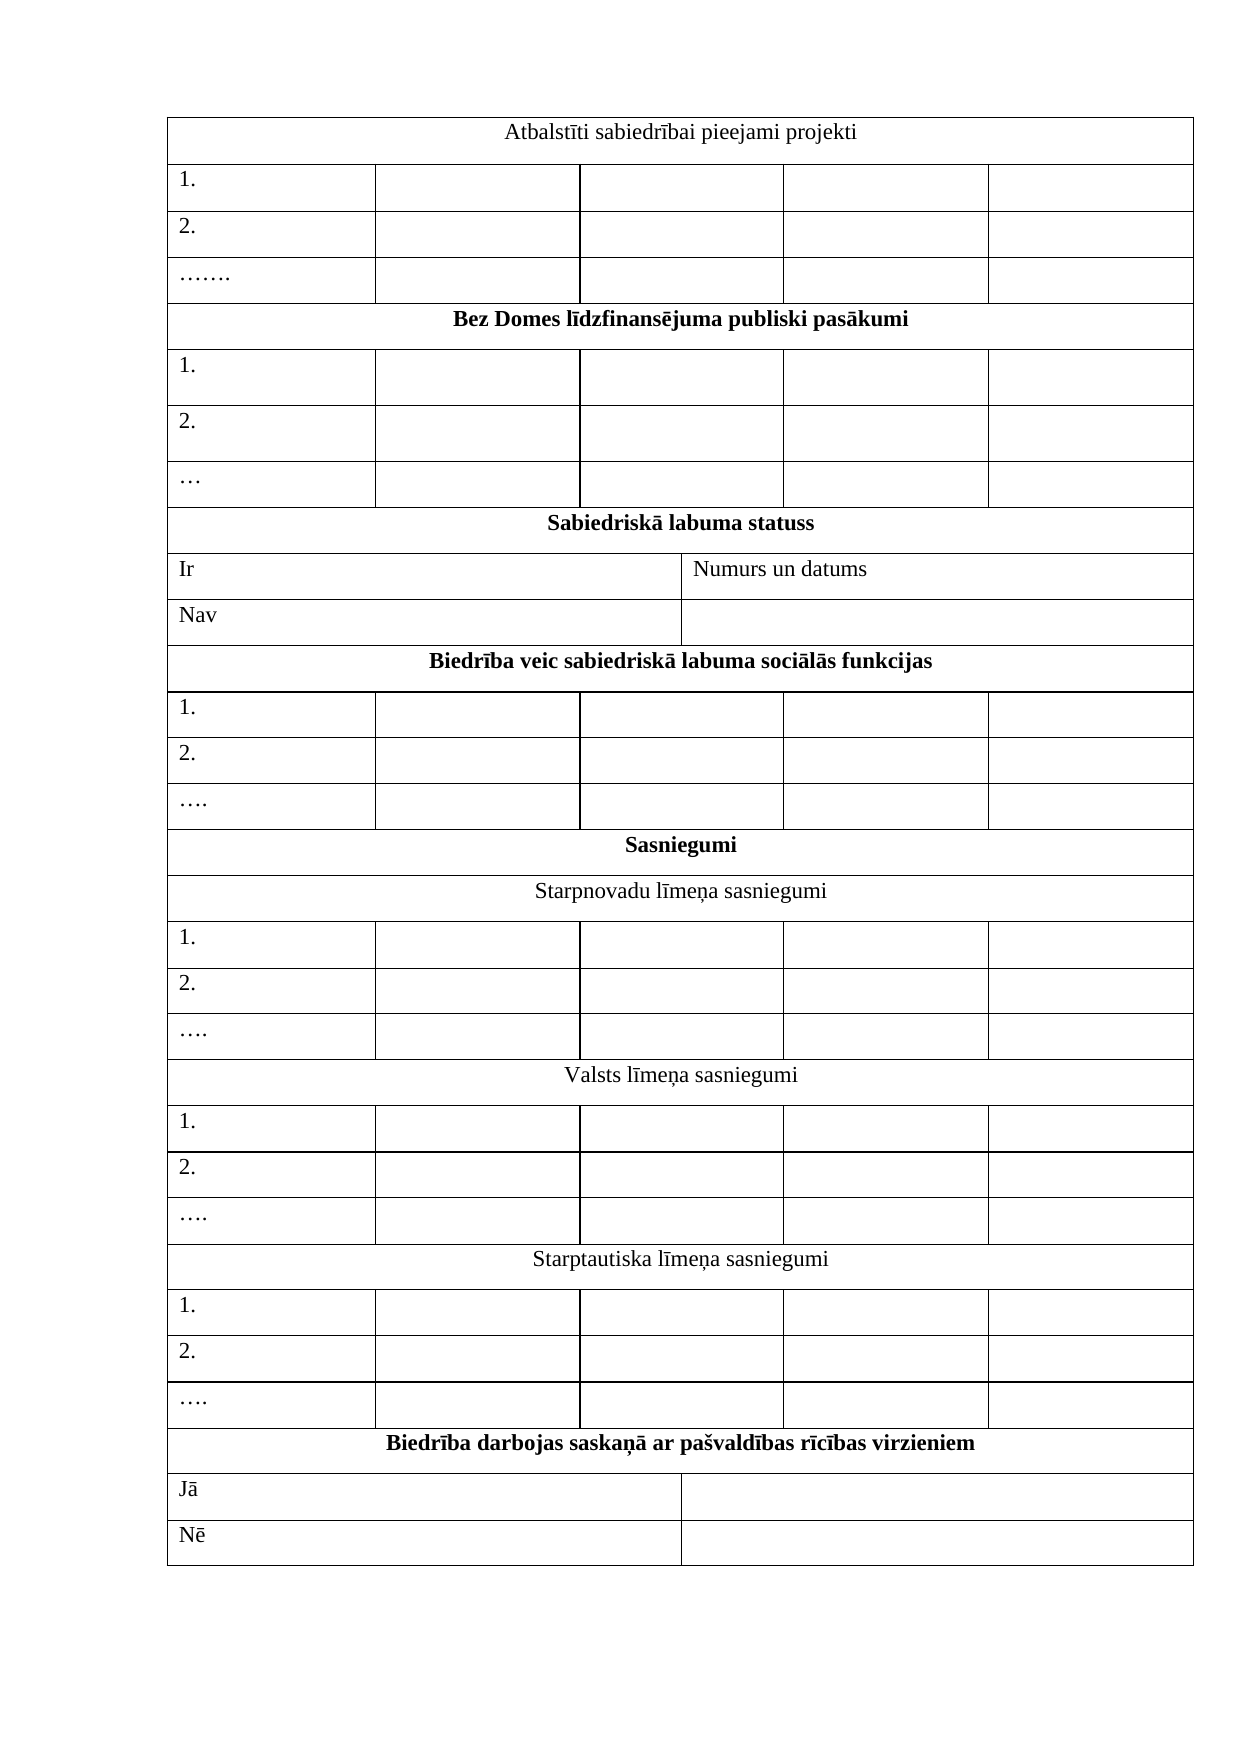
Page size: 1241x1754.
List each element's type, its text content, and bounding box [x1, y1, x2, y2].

table_cell [989, 406, 1193, 461]
table_cell [581, 406, 783, 461]
table_cell [989, 969, 1193, 1013]
table_cell [784, 1198, 988, 1243]
table_cell [376, 969, 579, 1013]
table_cell [581, 1153, 783, 1197]
table_cell [989, 165, 1193, 211]
table_cell [989, 350, 1193, 405]
table_cell [581, 1198, 783, 1243]
table_cell … [168, 462, 375, 507]
table_cell [581, 1106, 783, 1151]
table_cell [581, 693, 783, 737]
table_cell [376, 1336, 579, 1381]
table_cell [784, 350, 988, 405]
table_cell [989, 1383, 1193, 1427]
table_cell [581, 1014, 783, 1059]
table_cell Ir [168, 554, 681, 599]
table_cell [784, 693, 988, 737]
table_cell [784, 1106, 988, 1151]
table_cell 2. [168, 738, 375, 783]
table_cell [581, 969, 783, 1013]
table_cell Nē [168, 1521, 681, 1565]
table_cell [581, 738, 783, 783]
table_cell Numurs un datums [682, 554, 1193, 599]
table_cell [784, 738, 988, 783]
table_cell [581, 462, 783, 507]
table_cell Nav [168, 600, 681, 645]
table_cell [581, 1290, 783, 1335]
table_cell [784, 165, 988, 211]
table_cell [376, 212, 579, 257]
table_cell ……. [168, 258, 375, 303]
table_cell [376, 1153, 579, 1197]
table_cell [376, 1106, 579, 1151]
table_cell [989, 1014, 1193, 1059]
table_cell [581, 212, 783, 257]
table_cell …. [168, 1014, 375, 1059]
table_header Atbalstīti sabiedrībai pieejami projekti [168, 118, 1193, 163]
table_cell [784, 462, 988, 507]
table_cell [581, 922, 783, 967]
table_cell [784, 922, 988, 967]
table_cell [581, 165, 783, 211]
table_cell [989, 738, 1193, 783]
table_cell [784, 1290, 988, 1335]
table_cell …. [168, 1198, 375, 1243]
table_cell [784, 406, 988, 461]
table_cell [784, 258, 988, 303]
table_cell [376, 350, 579, 405]
table_cell [989, 693, 1193, 737]
table_cell [784, 784, 988, 829]
table_cell 1. [168, 165, 375, 211]
table_cell [581, 350, 783, 405]
table_cell [376, 784, 579, 829]
table_cell 1. [168, 922, 375, 967]
table_cell [376, 258, 579, 303]
table_cell [376, 922, 579, 967]
table_cell [376, 462, 579, 507]
table_cell 1. [168, 1290, 375, 1335]
table_cell Biedrība veic sabiedriskā labuma sociālās funkcijas [168, 646, 1193, 691]
table_cell [989, 922, 1193, 967]
table_cell [989, 462, 1193, 507]
table_cell [784, 1383, 988, 1427]
table_cell [784, 1014, 988, 1059]
table_cell 2. [168, 1153, 375, 1197]
table_cell [989, 1153, 1193, 1197]
table_cell [989, 1290, 1193, 1335]
table_cell [989, 784, 1193, 829]
table_cell 2. [168, 1336, 375, 1381]
table_cell [581, 258, 783, 303]
table_cell Jā [168, 1474, 681, 1519]
table_cell [989, 1198, 1193, 1243]
table_cell …. [168, 1383, 375, 1427]
table_cell Starptautiska līmeņa sasniegumi [168, 1245, 1193, 1289]
table_cell [376, 165, 579, 211]
table_cell [989, 1106, 1193, 1151]
table_cell [376, 693, 579, 737]
table_cell Sabiedriskā labuma statuss [168, 508, 1193, 553]
table_cell [581, 1383, 783, 1427]
table_cell 1. [168, 693, 375, 737]
table_cell [682, 600, 1193, 645]
table_cell [376, 406, 579, 461]
table_cell Valsts līmeņa sasniegumi [168, 1060, 1193, 1105]
table_cell Starpnovadu līmeņa sasniegumi [168, 876, 1193, 921]
table_cell Bez Domes līdzfinansējuma publiski pasākumi [168, 304, 1193, 349]
table_cell [581, 1336, 783, 1381]
table_cell [376, 1198, 579, 1243]
table_cell …. [168, 784, 375, 829]
table_cell Sasniegumi [168, 830, 1193, 875]
table_cell [784, 969, 988, 1013]
table_cell [376, 738, 579, 783]
table_cell 1. [168, 350, 375, 405]
table_cell [989, 258, 1193, 303]
table_cell [989, 1336, 1193, 1381]
table_cell [376, 1383, 579, 1427]
table_cell [784, 1336, 988, 1381]
table_cell [682, 1474, 1193, 1519]
table_cell [376, 1014, 579, 1059]
table_cell [376, 1290, 579, 1335]
table_cell [581, 784, 783, 829]
table_cell 2. [168, 212, 375, 257]
table_cell Biedrība darbojas saskaņā ar pašvaldības rīcības virzieniem [168, 1429, 1193, 1473]
table_cell 1. [168, 1106, 375, 1151]
table_cell 2. [168, 969, 375, 1013]
table_cell [989, 212, 1193, 257]
table_cell [682, 1521, 1193, 1565]
table_cell 2. [168, 406, 375, 461]
table_cell [784, 1153, 988, 1197]
table_cell [784, 212, 988, 257]
